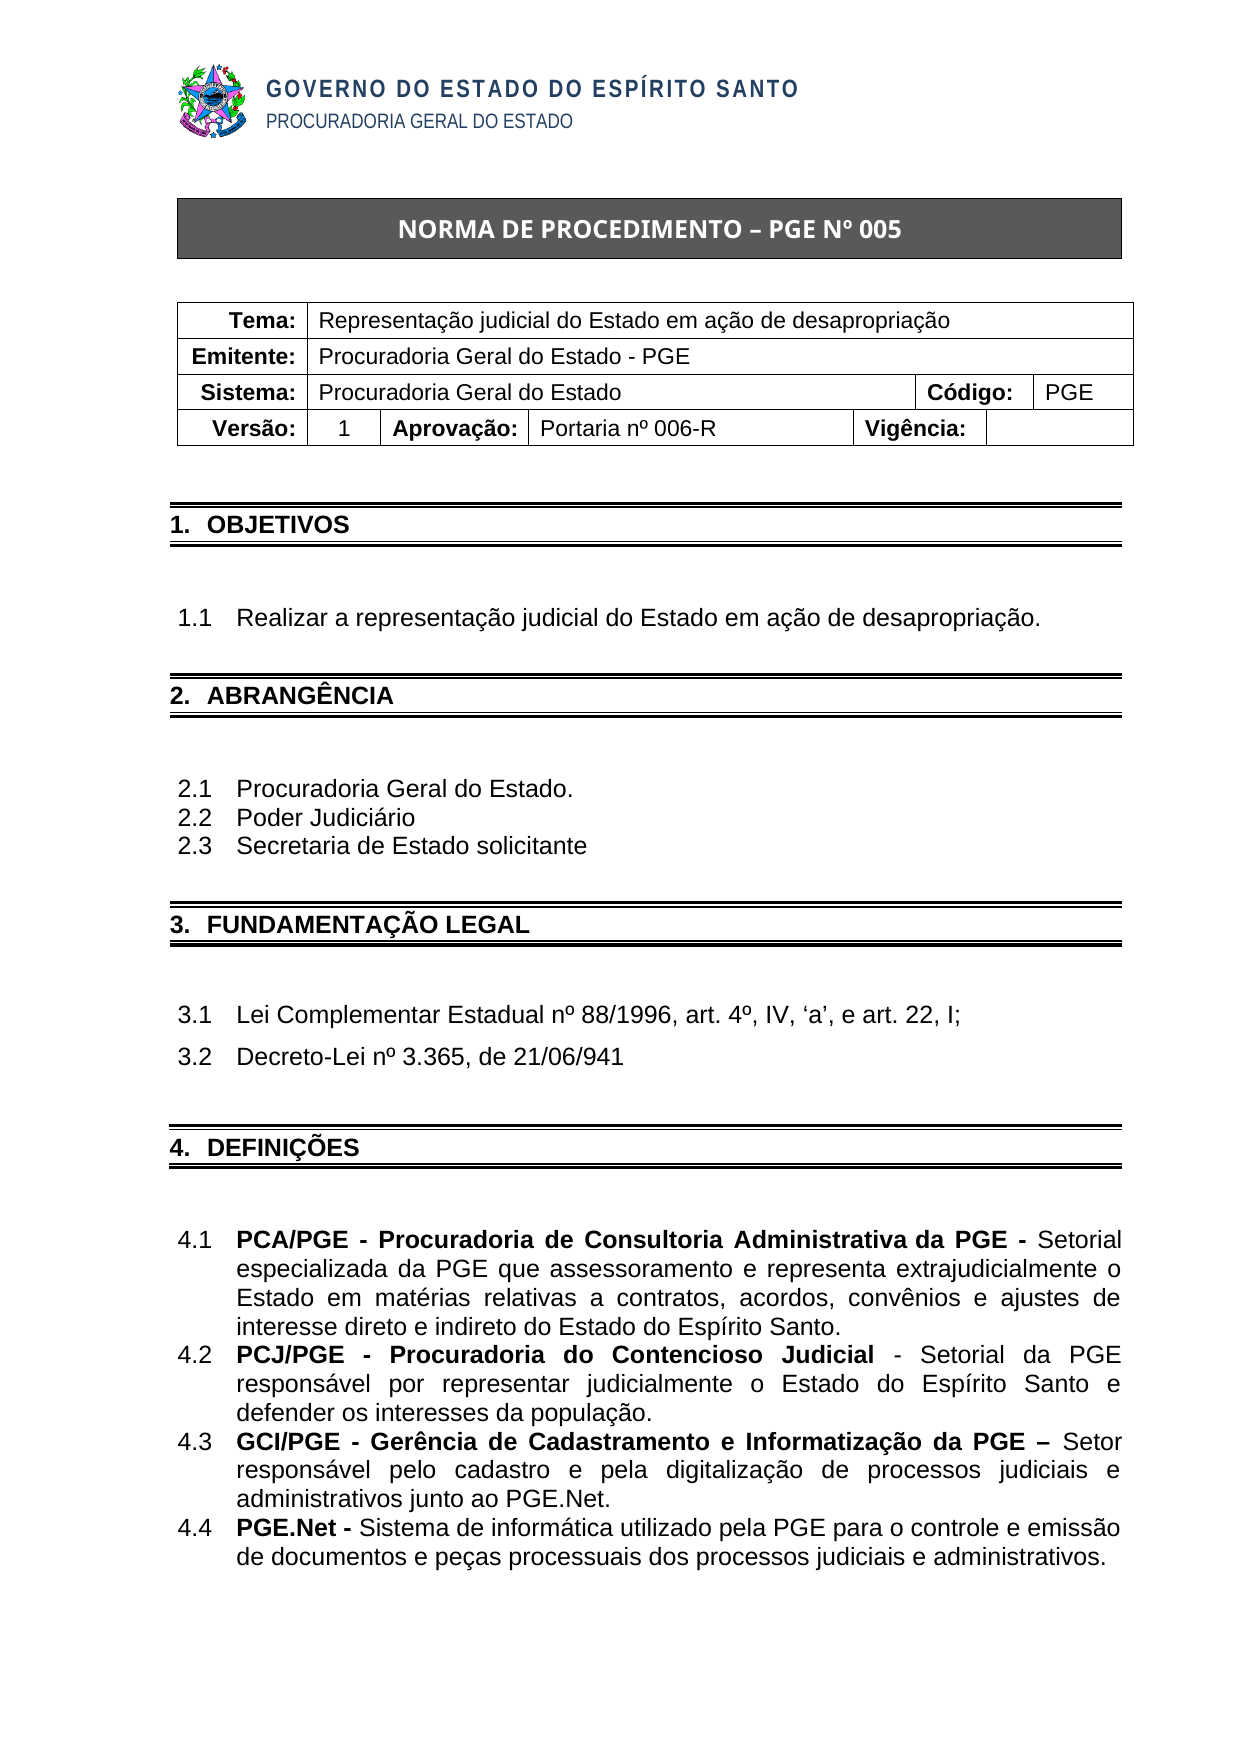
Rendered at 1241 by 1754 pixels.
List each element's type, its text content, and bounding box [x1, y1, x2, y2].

table_header Tema: [178, 303, 307, 338]
table_cell Portaria nº 006-R [529, 410, 853, 445]
table_cell Procuradoria Geral do Estado [308, 375, 915, 409]
table_cell Código: [916, 375, 1033, 409]
table_header Representação judicial do Estado em ação de desapropriação [308, 303, 1133, 338]
table_cell Versão: [178, 410, 307, 445]
list GCI/PGE - Gerência de Cadastramento e Informatização da PGE – Setor responsável pelo cadastro e pela digitalização de processos judiciais e administrativos junto ao PGE.Net. [177, 1426, 1122, 1513]
list PGE.Net - Sistema de informática utilizado pela PGE para o controle e emissão de documentos e peças processuais dos processos judiciais e administrativos. [177, 1513, 1122, 1570]
picture [177, 64, 247, 138]
list Decreto-Lei nº 3.365, de 21/06/941 [177, 1042, 1122, 1070]
list PCJ/PGE - Procuradoria do Contencioso Judicial - Setorial da PGE responsável por representar judicialmente o Estado do Espírito Santo e defender os interesses da população. [177, 1340, 1122, 1426]
list DEFINIÇÕES [169, 1130, 1122, 1163]
list Realizar a representação judicial do Estado em ação de desapropriação. [177, 603, 1122, 631]
list Lei Complementar Estadual nº 88/1996, art. 4º, IV, ‘a’, e art. 22, I; [177, 1000, 1122, 1029]
table_cell PGE [1034, 375, 1133, 409]
table_header NORMA DE PROCEDIMENTO – PGE Nº 005 [178, 199, 1121, 258]
table_cell Emitente: [178, 339, 307, 373]
list Poder Judiciário [177, 802, 1122, 831]
table_cell Procuradoria Geral do Estado - PGE [308, 339, 1133, 373]
table_cell Aprovação: [381, 410, 528, 445]
list Secretaria de Estado solicitante [177, 831, 1122, 860]
table_cell Vigência: [854, 410, 986, 445]
table_cell [987, 410, 1133, 445]
list ABRANGÊNCIA [169, 678, 1122, 718]
table_cell Sistema: [178, 375, 307, 409]
list PCA/PGE - Procuradoria de Consultoria Administrativa da PGE - Setorial especializada da PGE que assessoramento e representa extrajudicialmente o Estado em matérias relativas a contratos, acordos, convênios e ajustes de interesse direto e indireto do Estado do Espírito Santo. [177, 1225, 1122, 1340]
list Procuradoria Geral do Estado. [177, 774, 1122, 802]
list OBJETIVOS [169, 507, 1122, 547]
list FUNDAMENTAÇÃO LEGAL [169, 907, 1122, 947]
table_cell 1 [308, 410, 380, 445]
